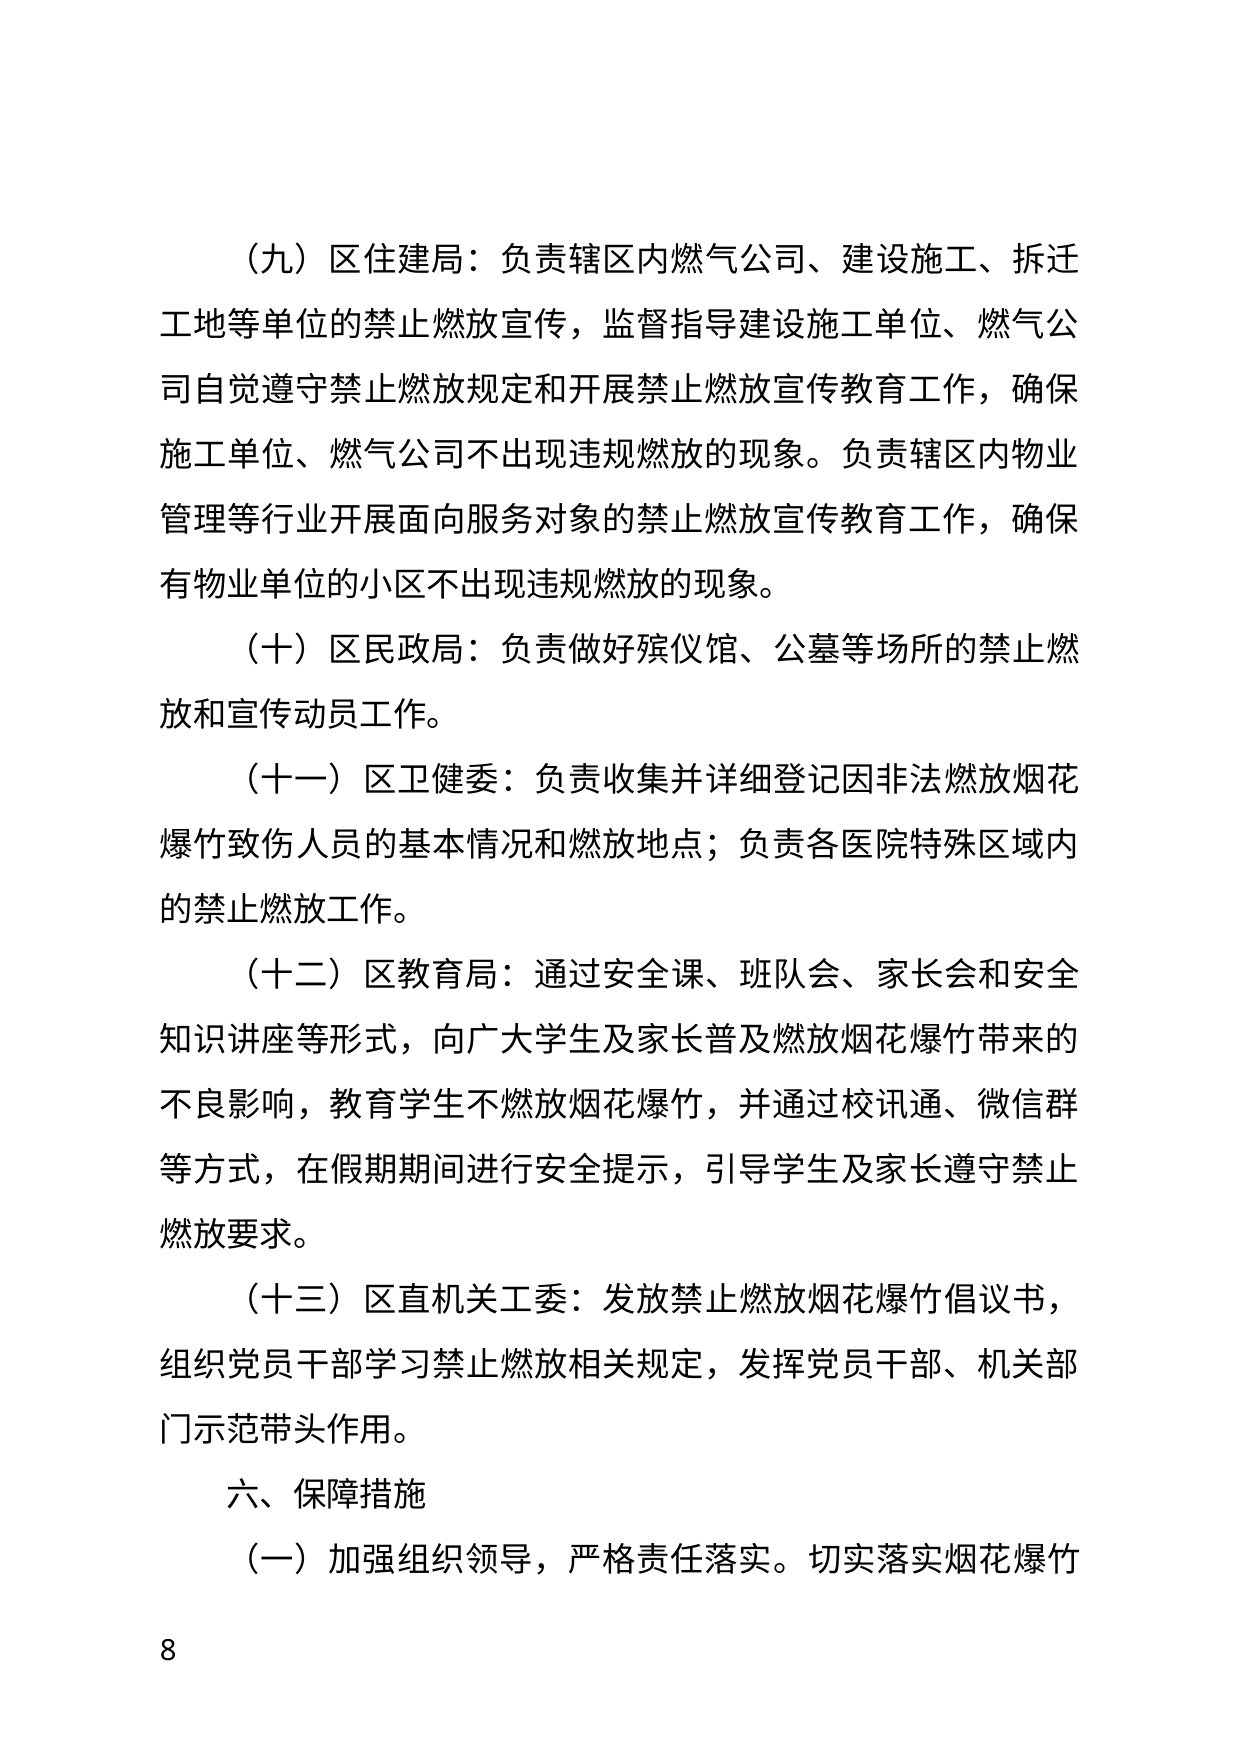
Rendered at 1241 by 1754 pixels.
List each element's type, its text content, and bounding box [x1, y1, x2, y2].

text （十）区民政局：负责做好殡仪馆、公墓等场所的禁止燃放和宣传动员工作。 [159, 614, 1081, 744]
text 六、保障措施 [159, 1459, 1081, 1524]
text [159, 1524, 1081, 1589]
text （十二）区教育局：通过安全课、班队会、家长会和安全知识讲座等形式，向广大学生及家长普及燃放烟花爆竹带来的不良影响，教育学生不燃放烟花爆竹，并通过校讯通、微信群等方式，在假期期间进行安全提示，引导学生及家长遵守禁止燃放要求。 [159, 939, 1081, 1264]
text （九）区住建局：负责辖区内燃气公司、建设施工、拆迁工地等单位的禁止燃放宣传，监督指导建设施工单位、燃气公司自觉遵守禁止燃放规定和开展禁止燃放宣传教育工作，确保施工单位、燃气公司不出现违规燃放的现象。负责辖区内物业管理等行业开展面向服务对象的禁止燃放宣传教育工作，确保有物业单位的小区不出现违规燃放的现象。 [159, 224, 1081, 614]
text （十三）区直机关工委：发放禁止燃放烟花爆竹倡议书，组织党员干部学习禁止燃放相关规定，发挥党员干部、机关部门示范带头作用。 [159, 1264, 1081, 1459]
text （十一）区卫健委：负责收集并详细登记因非法燃放烟花爆竹致伤人员的基本情况和燃放地点；负责各医院特殊区域内的禁止燃放工作。 [159, 744, 1081, 939]
